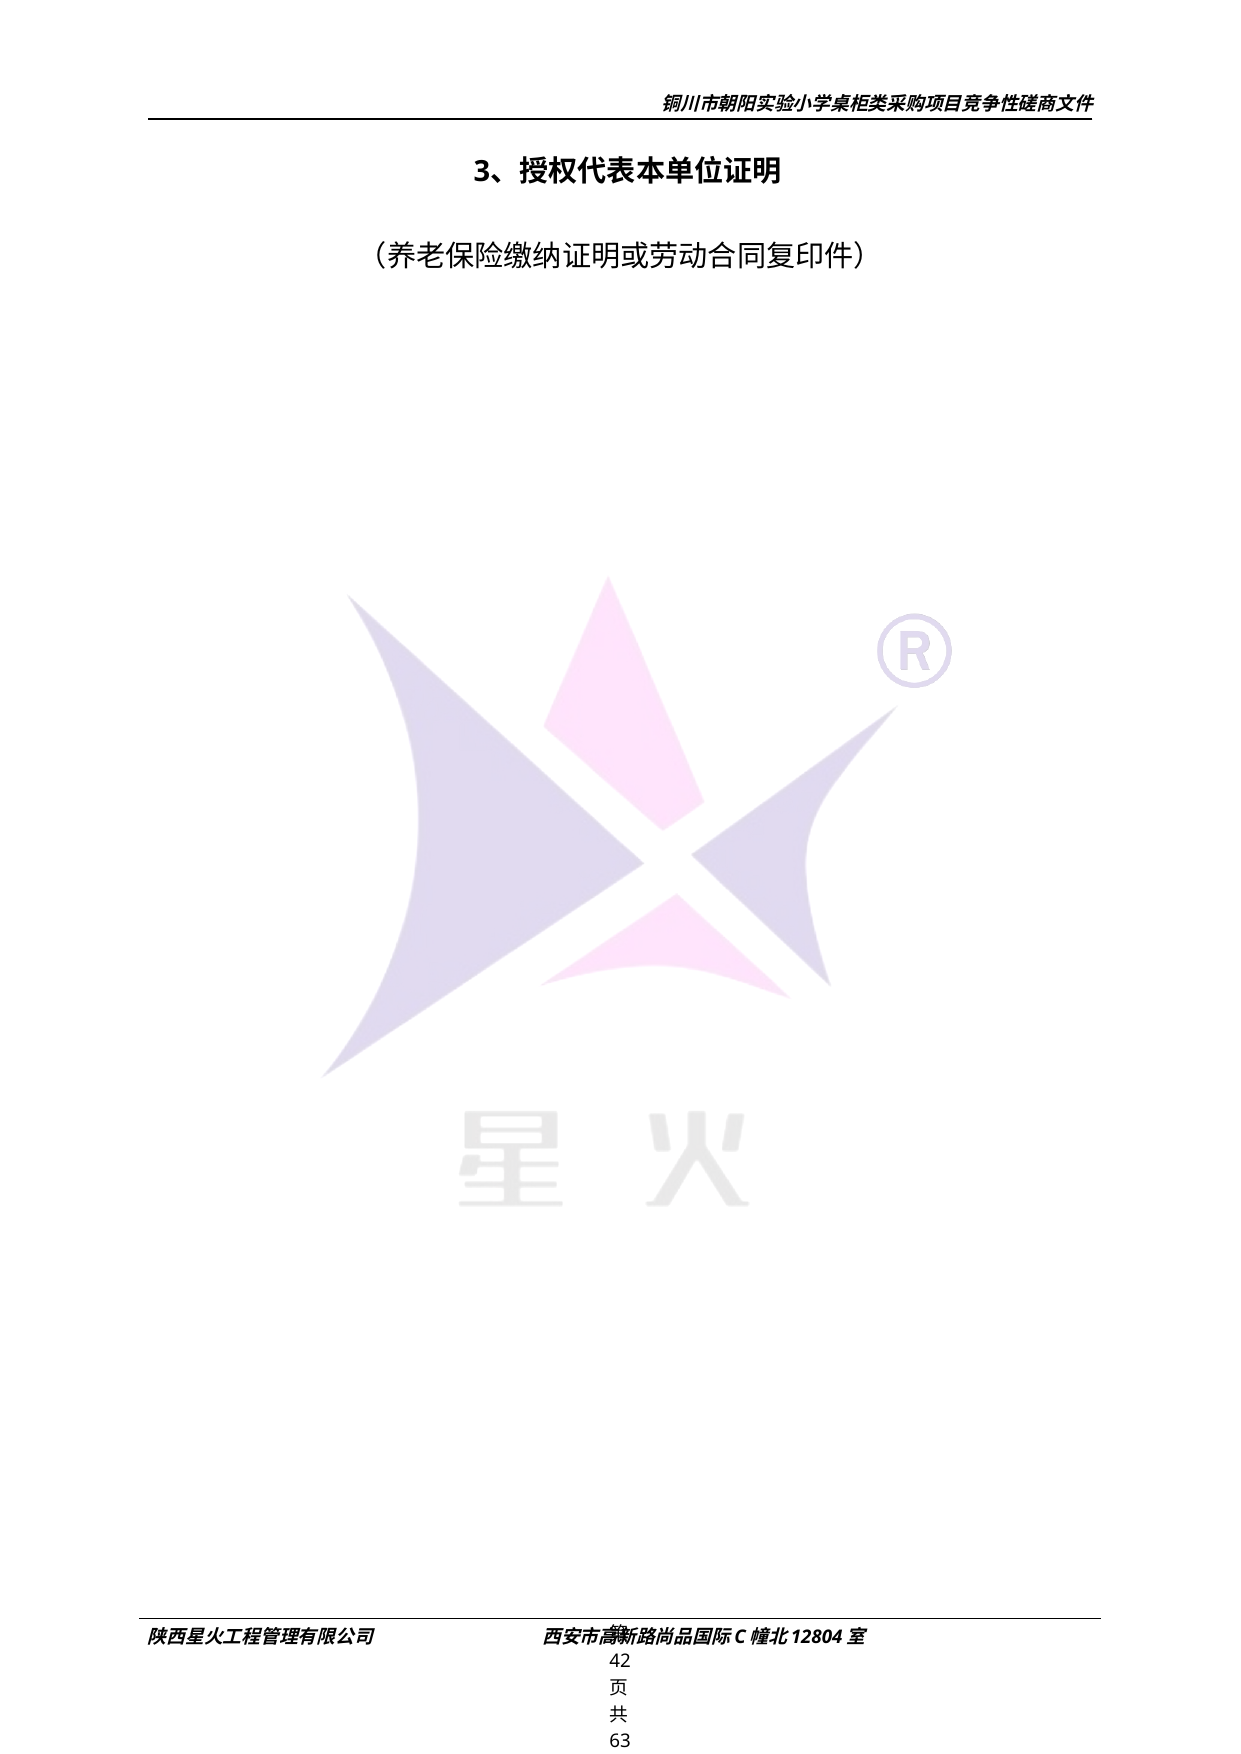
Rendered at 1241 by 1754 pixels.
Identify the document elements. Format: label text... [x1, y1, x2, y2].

text 3、授权代表本单位证明 [148, 148, 1092, 190]
text （养老保险缴纳证明或劳动合同复印件） [148, 232, 1092, 275]
